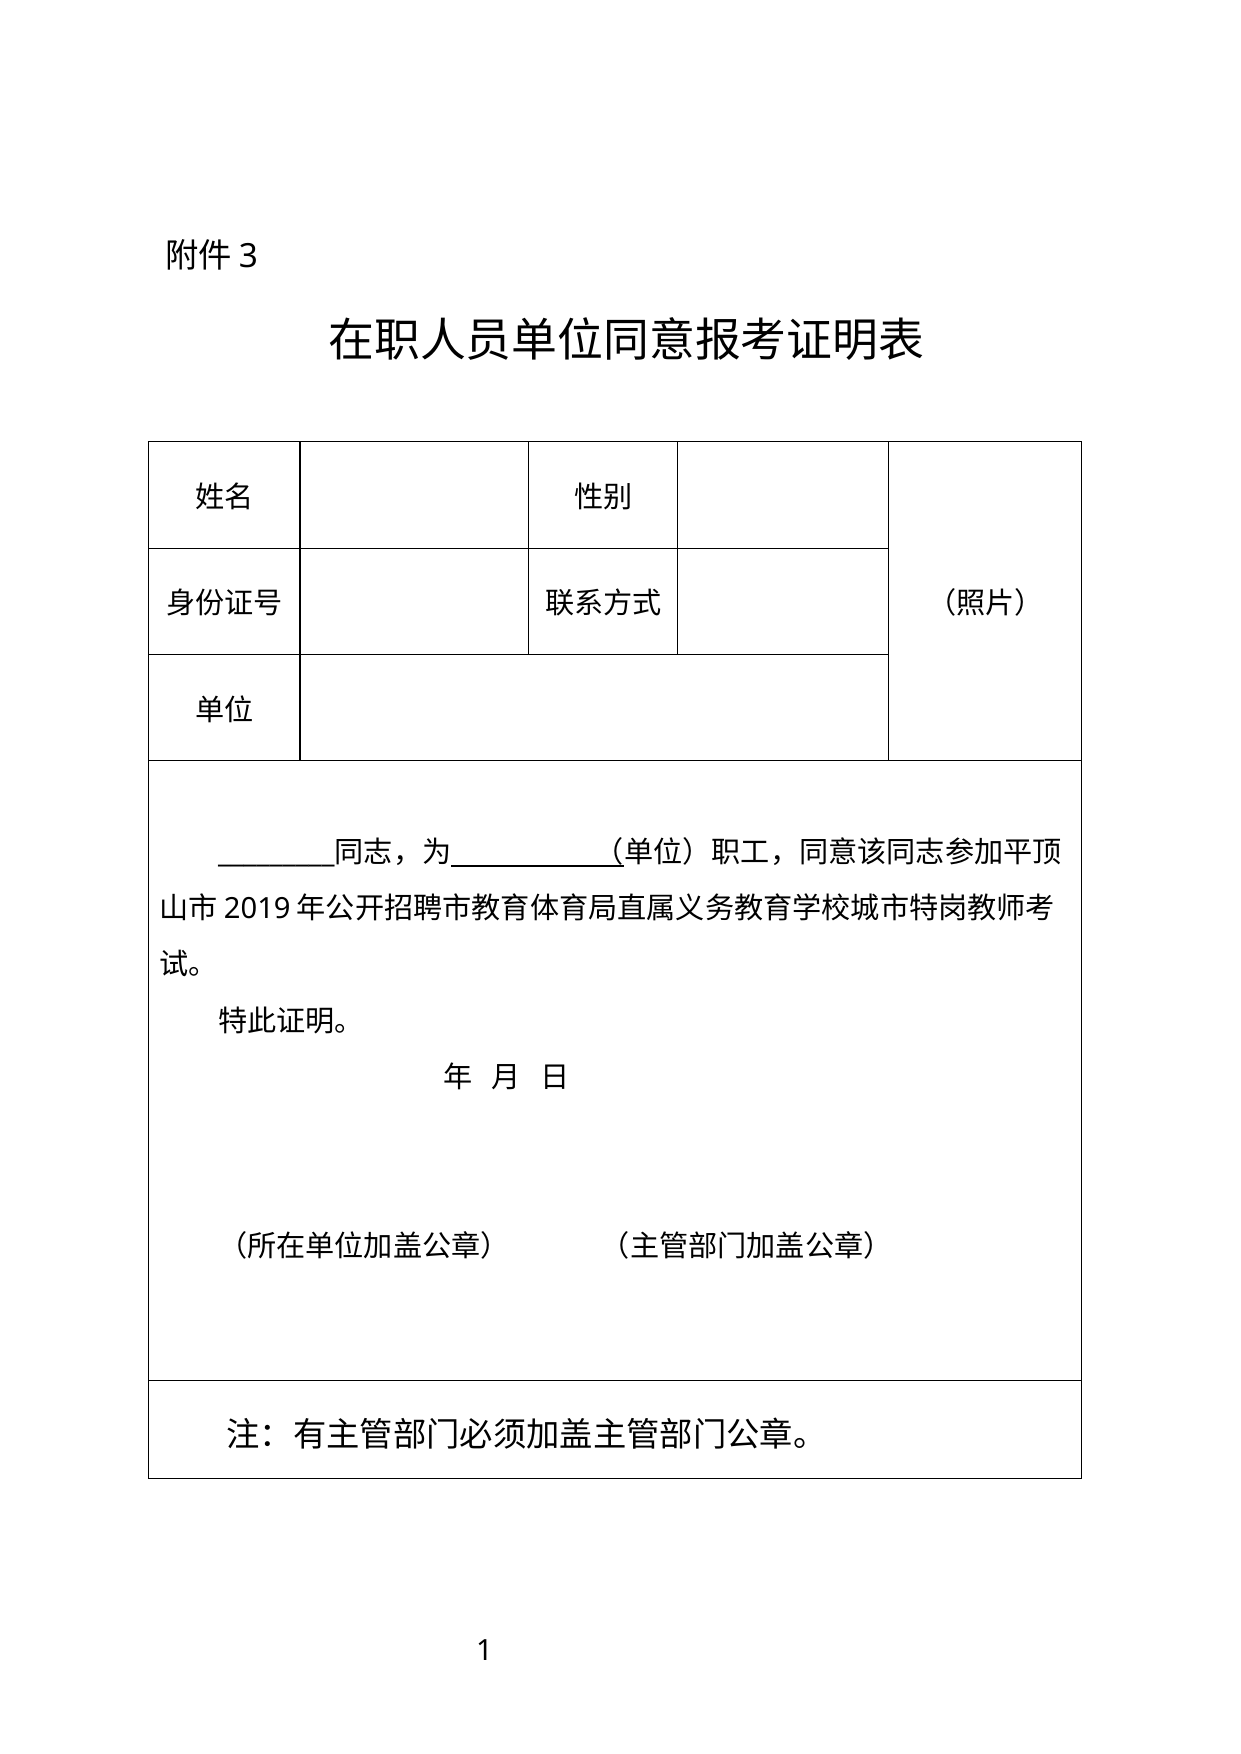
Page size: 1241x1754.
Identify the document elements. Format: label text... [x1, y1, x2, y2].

table_cell 注：有主管部门必须加盖主管部门公章。 [149, 1381, 1081, 1478]
table_header （照片） [889, 442, 1081, 760]
table_cell 身份证号 [149, 549, 299, 654]
table_cell [301, 549, 528, 654]
table_header 姓名 [149, 442, 299, 547]
text 附件3 [165, 220, 1087, 287]
table_cell [678, 549, 888, 654]
table_header [678, 442, 888, 547]
text 在职人员单位同意报考证明表 [165, 287, 1087, 386]
table_header 性别 [529, 442, 677, 547]
table_cell _________同志，为 （单位）职工，同意该同志参加平顶山市2019年公开招聘市教育体育局直属义务教育学校城市特岗教师考试。 特此证明。 年 月 日 （所在单位加盖公章） （主管部门加盖公章） [149, 761, 1081, 1380]
table_header [301, 442, 528, 547]
table_cell 单位 [149, 655, 299, 760]
table_cell [301, 655, 888, 760]
table_cell 联系方式 [529, 549, 677, 654]
